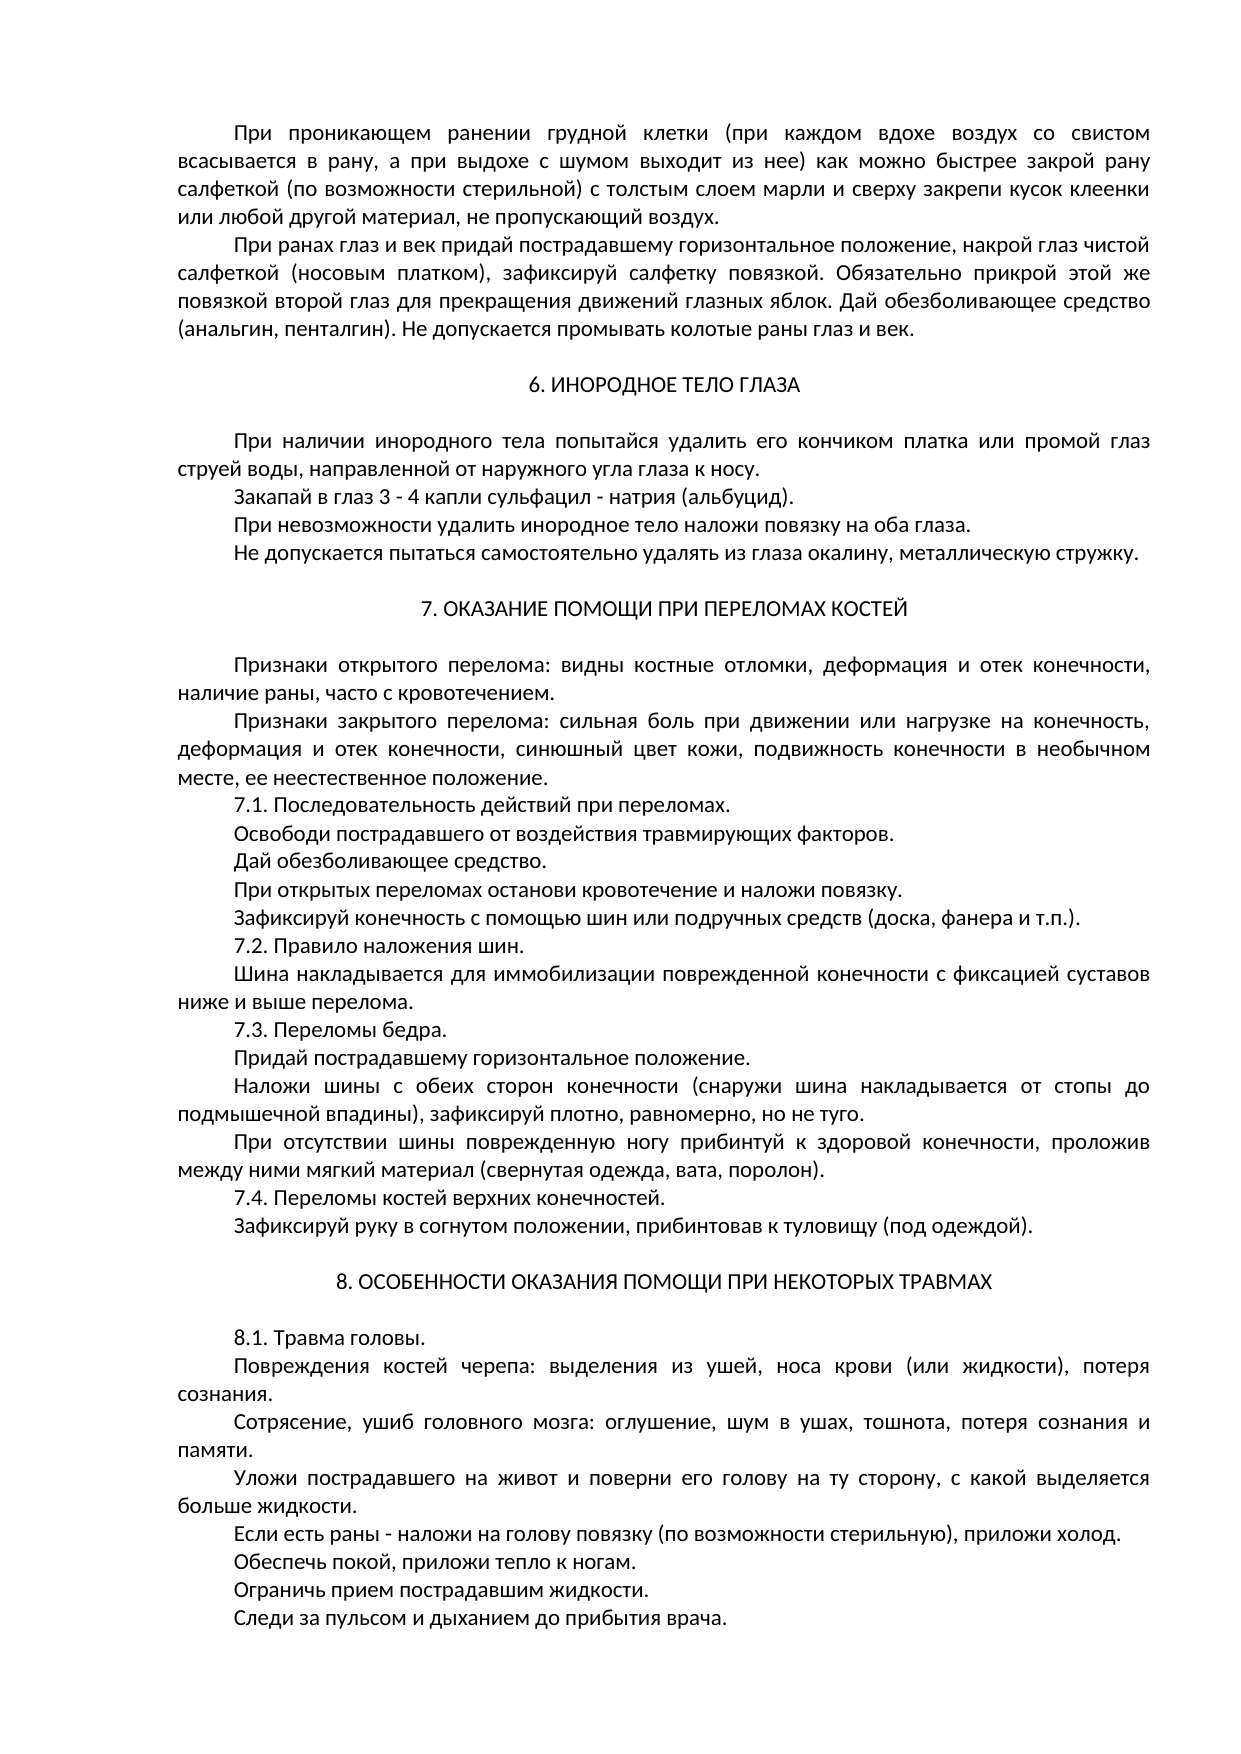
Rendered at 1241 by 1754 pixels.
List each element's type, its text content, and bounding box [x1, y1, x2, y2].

text Зафиксируй руку в согнутом положении, прибинтовав к туловищу (под одеждой). [177, 1211, 1152, 1239]
text Признаки закрытого перелома: сильная боль при движении или нагрузке на конечность, деформация и отек конечности, синюшный цвет кожи, подвижность конечности в необычном месте, ее неестественное положение. [177, 707, 1152, 791]
text Дай обезболивающее средство. [177, 847, 1152, 875]
text Наложи шины с обеих сторон конечности (снаружи шина накладывается от стопы до подмышечной впадины), зафиксируй плотно, равномерно, но не туго. [177, 1071, 1152, 1127]
text Повреждения костей черепа: выделения из ушей, носа крови (или жидкости), потеря сознания. [177, 1351, 1152, 1407]
text 7.2. Правило наложения шин. [177, 931, 1152, 959]
text 7.1. Последовательность действий при переломах. [177, 791, 1152, 819]
text Освободи пострадавшего от воздействия травмирующих факторов. [177, 819, 1152, 847]
text При открытых переломах останови кровотечение и наложи повязку. [177, 875, 1152, 903]
text Следи за пульсом и дыханием до прибытия врача. [177, 1603, 1152, 1631]
text Уложи пострадавшего на живот и поверни его голову на ту сторону, с какой выделяется больше жидкости. [177, 1463, 1152, 1519]
text Не допускается пытаться самостоятельно удалять из глаза окалину, металлическую стружку. [177, 538, 1152, 566]
text Зафиксируй конечность с помощью шин или подручных средств (доска, фанера и т.п.). [177, 903, 1152, 931]
text Признаки открытого перелома: видны костные отломки, деформация и отек конечности, наличие раны, часто с кровотечением. [177, 651, 1152, 707]
text 8. ОСОБЕННОСТИ ОКАЗАНИЯ ПОМОЩИ ПРИ НЕКОТОРЫХ ТРАВМАХ [177, 1267, 1152, 1295]
text Придай пострадавшему горизонтальное положение. [177, 1043, 1152, 1071]
text При отсутствии шины поврежденную ногу прибинтуй к здоровой конечности, проложив между ними мягкий материал (свернутая одежда, вата, поролон). [177, 1127, 1152, 1183]
text При ранах глаз и век придай пострадавшему горизонтальное положение, накрой глаз чистой салфеткой (носовым платком), зафиксируй салфетку повязкой. Обязательно прикрой этой же повязкой второй глаз для прекращения движений глазных яблок. Дай обезболивающее средство (анальгин, пенталгин). Не допускается промывать колотые раны глаз и век. [177, 230, 1152, 342]
text Шина накладывается для иммобилизации поврежденной конечности с фиксацией суставов ниже и выше перелома. [177, 959, 1152, 1015]
text 8.1. Травма головы. [177, 1323, 1152, 1351]
text Обеспечь покой, приложи тепло к ногам. [177, 1547, 1152, 1575]
text 6. ИНОРОДНОЕ ТЕЛО ГЛАЗА [177, 370, 1152, 398]
text Ограничь прием пострадавшим жидкости. [177, 1575, 1152, 1603]
text Сотрясение, ушиб головного мозга: оглушение, шум в ушах, тошнота, потеря сознания и памяти. [177, 1407, 1152, 1463]
text Закапай в глаз 3 - 4 капли сульфацил - натрия (альбуцид). [177, 482, 1152, 510]
text При наличии инородного тела попытайся удалить его кончиком платка или промой глаз струей воды, направленной от наружного угла глаза к носу. [177, 426, 1152, 482]
text Если есть раны - наложи на голову повязку (по возможности стерильную), приложи холод. [177, 1519, 1152, 1547]
text При проникающем ранении грудной клетки (при каждом вдохе воздух со свистом всасывается в рану, а при выдохе с шумом выходит из нее) как можно быстрее закрой рану салфеткой (по возможности стерильной) с толстым слоем марли и сверху закрепи кусок клеенки или любой другой материал, не пропускающий воздух. [177, 118, 1152, 230]
text При невозможности удалить инородное тело наложи повязку на оба глаза. [177, 510, 1152, 538]
text 7. ОКАЗАНИЕ ПОМОЩИ ПРИ ПЕРЕЛОМАХ КОСТЕЙ [177, 594, 1152, 622]
text 7.3. Переломы бедра. [177, 1015, 1152, 1043]
text 7.4. Переломы костей верхних конечностей. [177, 1183, 1152, 1211]
